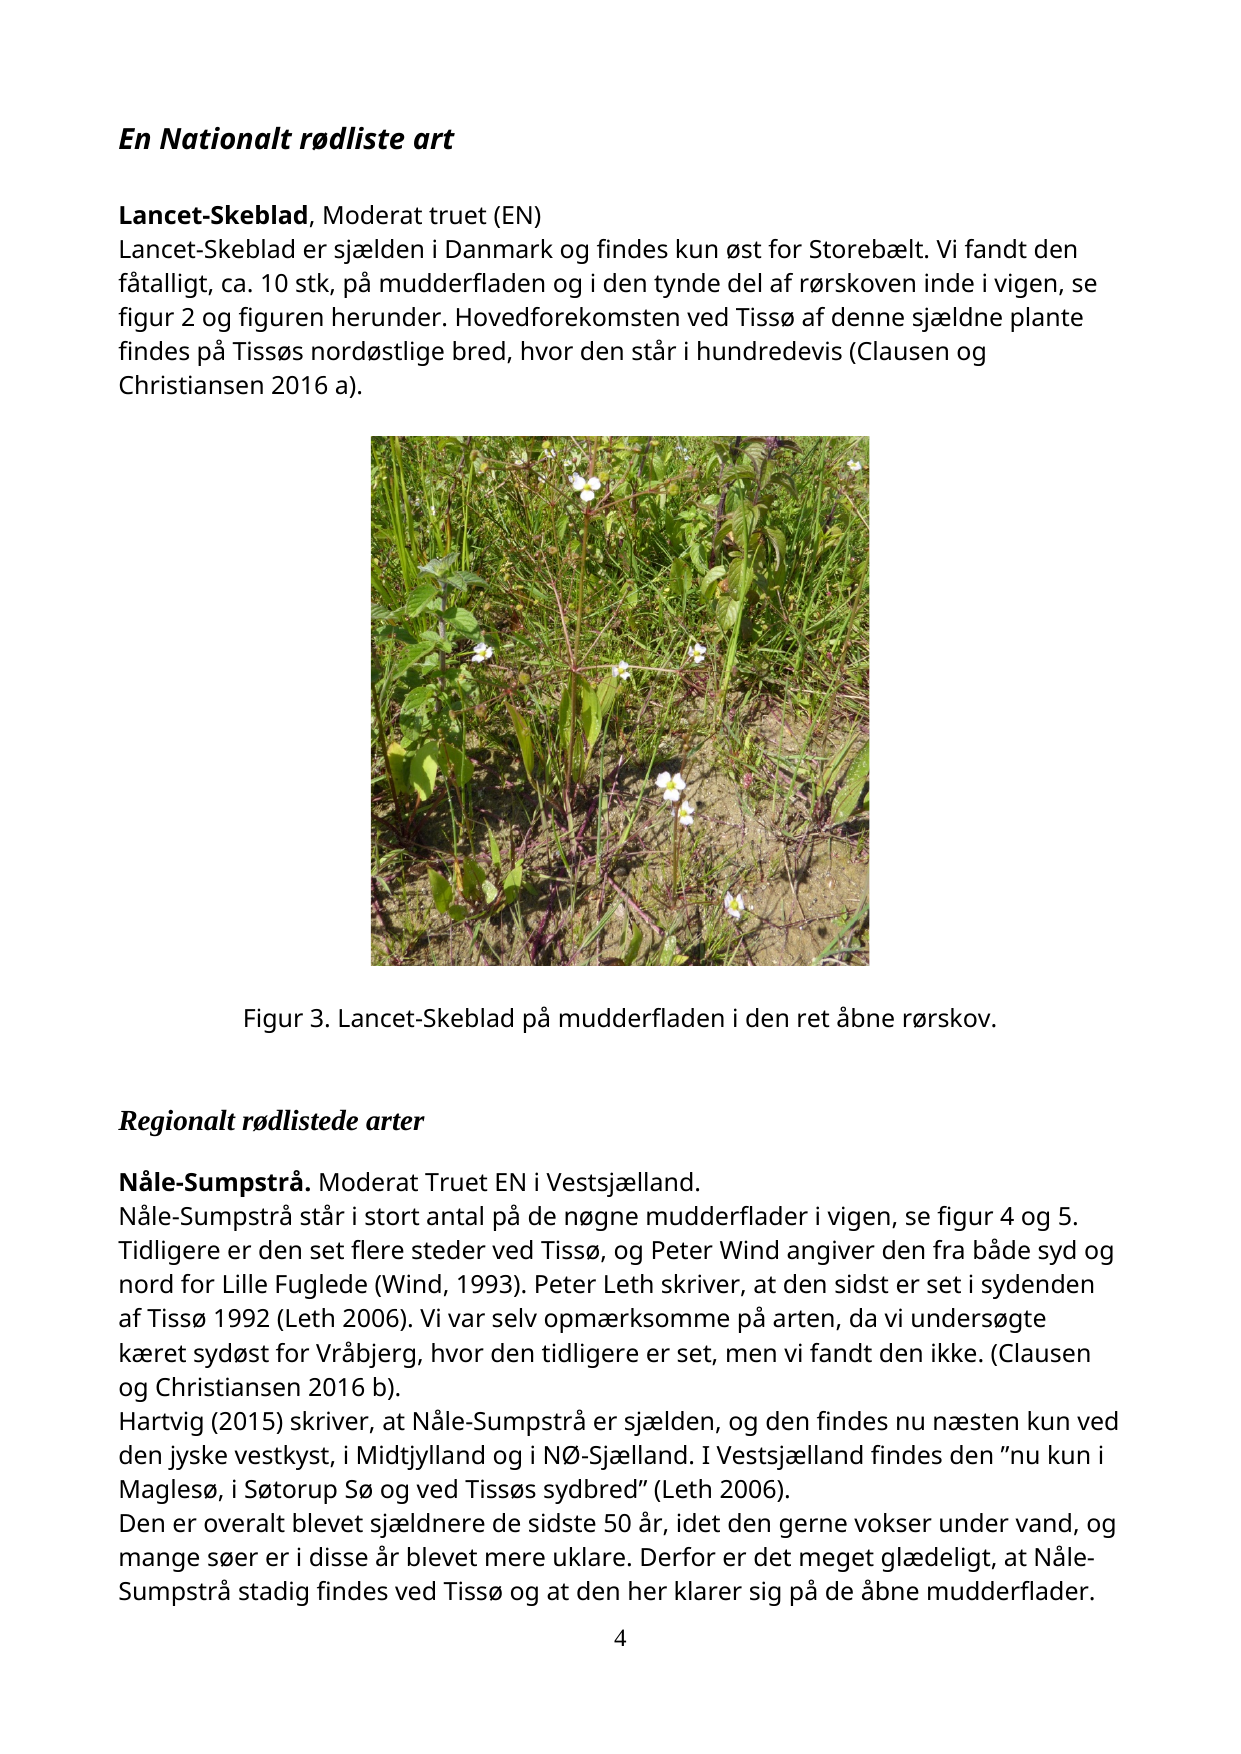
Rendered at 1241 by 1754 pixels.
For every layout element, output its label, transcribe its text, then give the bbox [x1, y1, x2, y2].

text Den er overalt blevet sjældnere de sidste 50 år, idet den gerne vokser under vand, og mange søer er i disse år blevet mere uklare. Derfor er det meget glædeligt, at Nåle-Sumpstrå stadig findes ved Tissø og at den her klarer sig på de åbne mudderflader. [118, 1506, 1122, 1608]
text Figur 3. Lancet-Skeblad på mudderfladen i den ret åbne rørskov. [118, 1000, 1122, 1034]
text Tidligere er den set flere steder ved Tissø, og Peter Wind angiver den fra både syd og nord for Lille Fuglede (Wind, 1993). Peter Leth skriver, at den sidst er set i sydenden af Tissø 1992 (Leth 2006). Vi var selv opmærksomme på arten, da vi undersøgte kæret sydøst for Vråbjerg, hvor den tidligere er set, men vi fandt den ikke. (Clausen og Christiansen 2016 b). [118, 1233, 1122, 1403]
text Nåle-Sumpstrå står i stort antal på de nøgne mudderflader i vigen, se figur 4 og 5. [118, 1199, 1122, 1233]
text En Nationalt rødliste art [118, 118, 1122, 158]
text Regionalt rødlistede arter [118, 1103, 1122, 1136]
text Hartvig (2015) skriver, at Nåle-Sumpstrå er sjælden, og den findes nu næsten kun ved den jyske vestkyst, i Midtjylland og i NØ-Sjælland. I Vestsjælland findes den ”nu kun i Maglesø, i Søtorup Sø og ved Tissøs sydbred” (Leth 2006). [118, 1403, 1122, 1506]
picture [370, 436, 870, 966]
text Nåle-Sumpstrå. Moderat Truet EN i Vestsjælland. [118, 1165, 1122, 1199]
text Lancet-Skeblad er sjælden i Danmark og findes kun øst for Storebælt. Vi fandt den fåtalligt, ca. 10 stk, på mudderfladen og i den tynde del af rørskoven inde i vigen, se figur 2 og figuren herunder. Hovedforekomsten ved Tissø af denne sjældne plante findes på Tissøs nordøstlige bred, hvor den står i hundredevis (Clausen og Christiansen 2016 a). [118, 232, 1122, 402]
text Lancet-Skeblad, Moderat truet (EN) [118, 197, 1122, 232]
